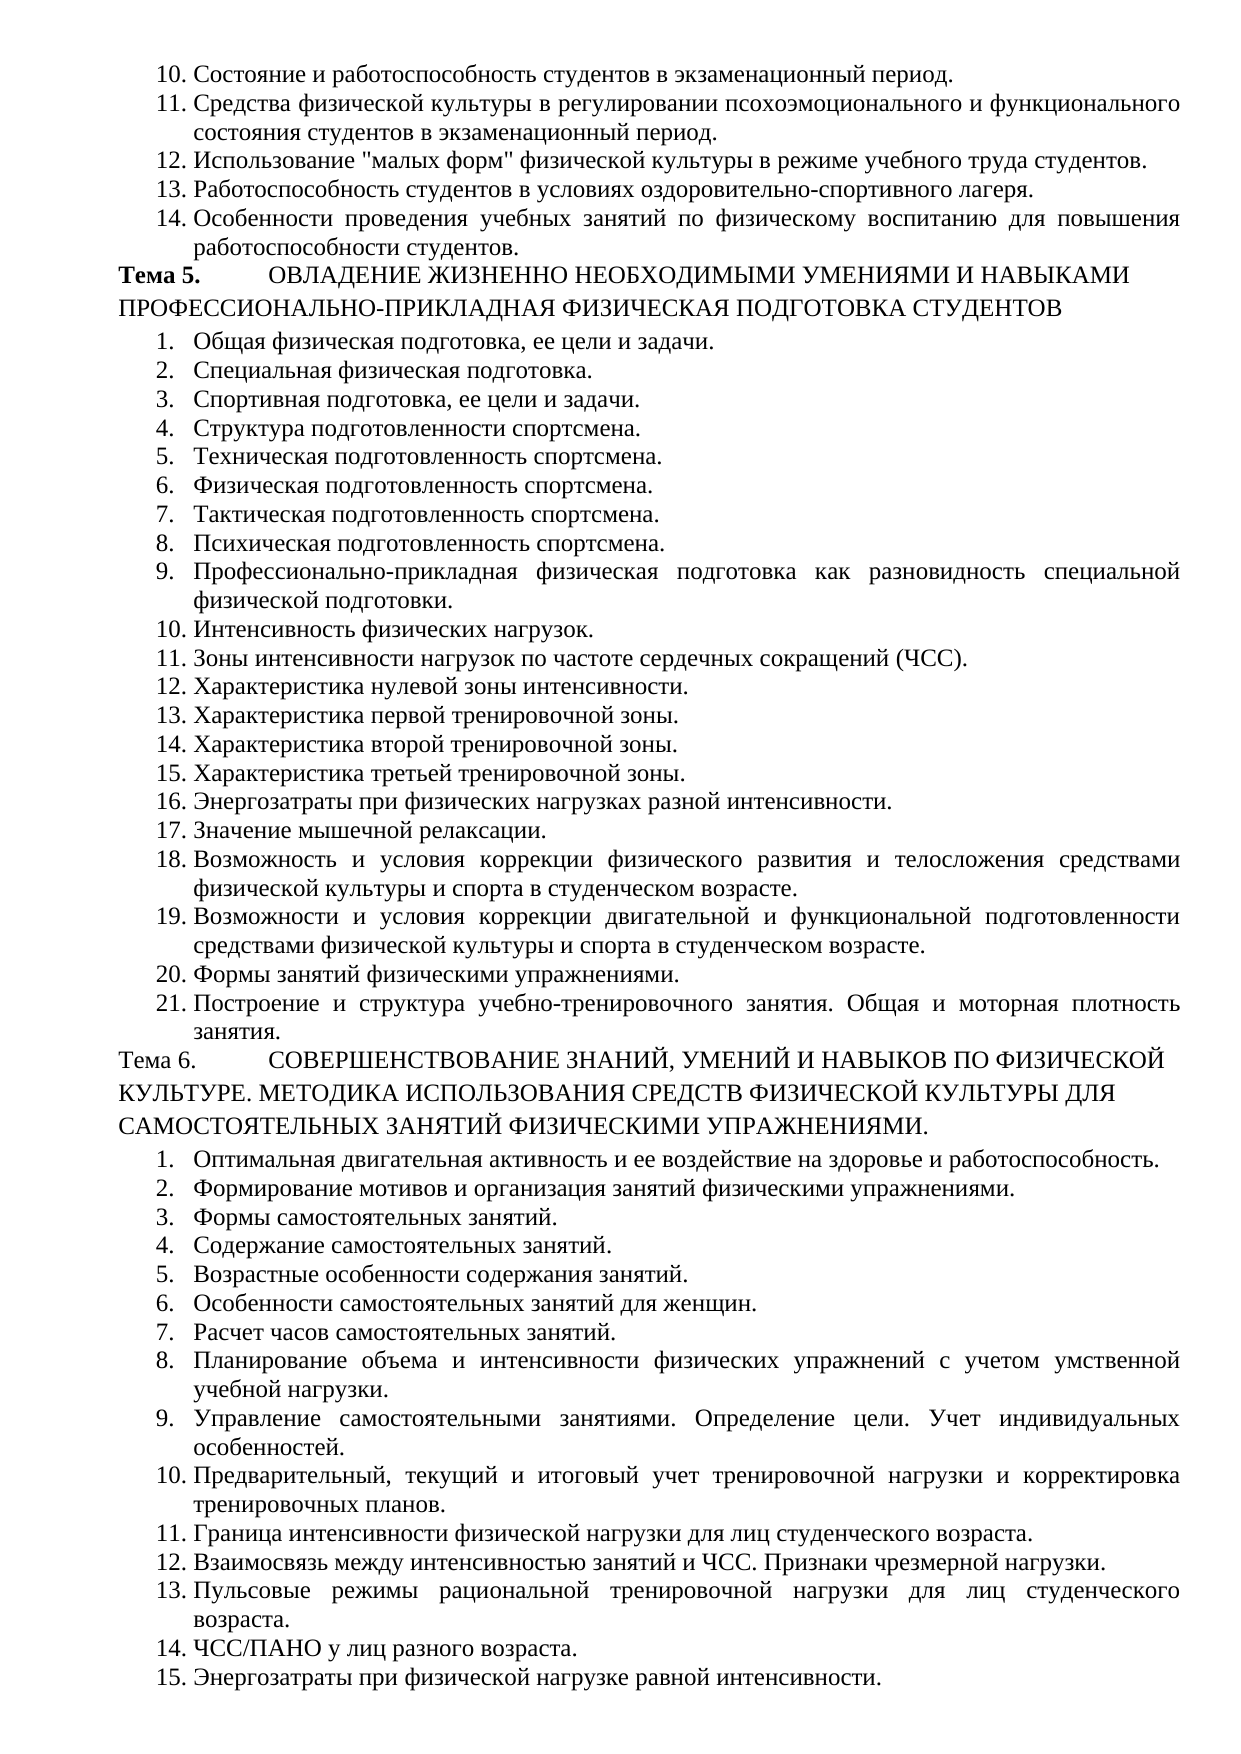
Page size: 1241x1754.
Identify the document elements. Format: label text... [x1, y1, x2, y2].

list Тактическая подготовленность спортсмена. [156, 499, 1181, 528]
list Особенности самостоятельных занятий для женщин. [156, 1288, 1181, 1317]
list Возрастные особенности содержания занятий. [156, 1259, 1181, 1288]
list Формирование мотивов и организация занятий физическими упражнениями. [156, 1173, 1181, 1202]
list Использование "малых форм" физической культуры в режиме учебного труда студентов. [156, 145, 1181, 174]
list Профессионально-прикладная физическая подготовка как разновидность специальной физической подготовки. [156, 556, 1181, 614]
list Общая физическая подготовка, ее цели и задачи. [156, 326, 1181, 355]
list Планирование объема и интенсивности физических упражнений с учетом умственной учебной нагрузки. [156, 1345, 1181, 1403]
list Энергозатраты при физических нагрузках разной интенсивности. [156, 786, 1181, 815]
list Интенсивность физических нагрузок. [156, 614, 1181, 643]
list Расчет часов самостоятельных занятий. [156, 1317, 1181, 1345]
list Характеристика третьей тренировочной зоны. [156, 758, 1181, 786]
list Состояние и работоспособность студентов в экзаменационный период. [156, 59, 1181, 88]
list Структура подготовленности спортсмена. [156, 413, 1181, 441]
list Возможность и условия коррекции физического развития и телосложения средствами физической культуры и спорта в студенческом возрасте. [156, 844, 1181, 901]
list Оптимальная двигательная активность и ее воздействие на здоровье и работоспособность. [156, 1144, 1181, 1173]
list Содержание самостоятельных занятий. [156, 1230, 1181, 1259]
list Спортивная подготовка, ее цели и задачи. [156, 384, 1181, 413]
list Предварительный, текущий и итоговый учет тренировочной нагрузки и корректировка тренировочных планов. [156, 1460, 1181, 1518]
list Пульсовые режимы рациональной тренировочной нагрузки для лиц студенческого возраста. [156, 1575, 1181, 1633]
list Физическая подготовленность спортсмена. [156, 470, 1181, 499]
list Особенности проведения учебных занятий по физическому воспитанию для повышения работоспособности студентов. [156, 203, 1181, 260]
list Зоны интенсивности нагрузок по частоте сердечных сокращений (ЧСС). [156, 643, 1181, 671]
list Управление самостоятельными занятиями. Определение цели. Учет индивидуальных особенностей. [156, 1403, 1181, 1460]
list Средства физической культуры в регулировании псохоэмоционального и функционального состояния студентов в экзаменационный период. [156, 88, 1181, 145]
list ЧСС/ПАНО у лиц разного возраста. [156, 1633, 1181, 1662]
list Характеристика первой тренировочной зоны. [156, 700, 1181, 729]
list Техническая подготовленность спортсмена. [156, 441, 1181, 470]
list Психическая подготовленность спортсмена. [156, 528, 1181, 556]
list Взаимосвязь между интенсивностью занятий и ЧСС. Признаки чрезмерной нагрузки. [156, 1547, 1181, 1575]
list Характеристика нулевой зоны интенсивности. [156, 671, 1181, 700]
list Формы занятий физическими упражнениями. [156, 959, 1181, 988]
list Значение мышечной релаксации. [156, 815, 1181, 844]
list Специальная физическая подготовка. [156, 355, 1181, 384]
list Построение и структура учебно-тренировочного занятия. Общая и моторная плотность занятия. [156, 988, 1181, 1045]
list Энергозатраты при физической нагрузке равной интенсивности. [156, 1662, 1181, 1690]
list Граница интенсивности физической нагрузки для лиц студенческого возраста. [156, 1518, 1181, 1547]
list Возможности и условия коррекции двигательной и функциональной подготовленности средствами физической культуры и спорта в студенческом возрасте. [156, 901, 1181, 959]
list Работоспособность студентов в условиях оздоровительно-спортивного лагеря. [156, 174, 1181, 203]
text Тема 6. СОВЕРШЕНСТВОВАНИЕ ЗНАНИЙ, УМЕНИЙ И НАВЫКОВ ПО ФИЗИЧЕСКОЙ КУЛЬТУРЕ. МЕТОДИКА ИСПОЛЬЗОВАНИЯ СРЕДСТВ ФИЗИЧЕСКОЙ КУЛЬТУРЫ ДЛЯ САМОСТОЯТЕЛЬНЫХ ЗАНЯТИЙ ФИЗИЧЕСКИМИ УПРАЖНЕНИЯМИ. [118, 1045, 1181, 1140]
list Характеристика второй тренировочной зоны. [156, 729, 1181, 758]
text Тема 5. ОВЛАДЕНИЕ ЖИЗНЕННО НЕОБХОДИМЫМИ УМЕНИЯМИ И НАВЫКАМИ ПРОФЕССИОНАЛЬНО-ПРИКЛАДНАЯ ФИЗИЧЕСКАЯ ПОДГОТОВКА СТУДЕНТОВ [118, 260, 1181, 322]
list Формы самостоятельных занятий. [156, 1202, 1181, 1230]
